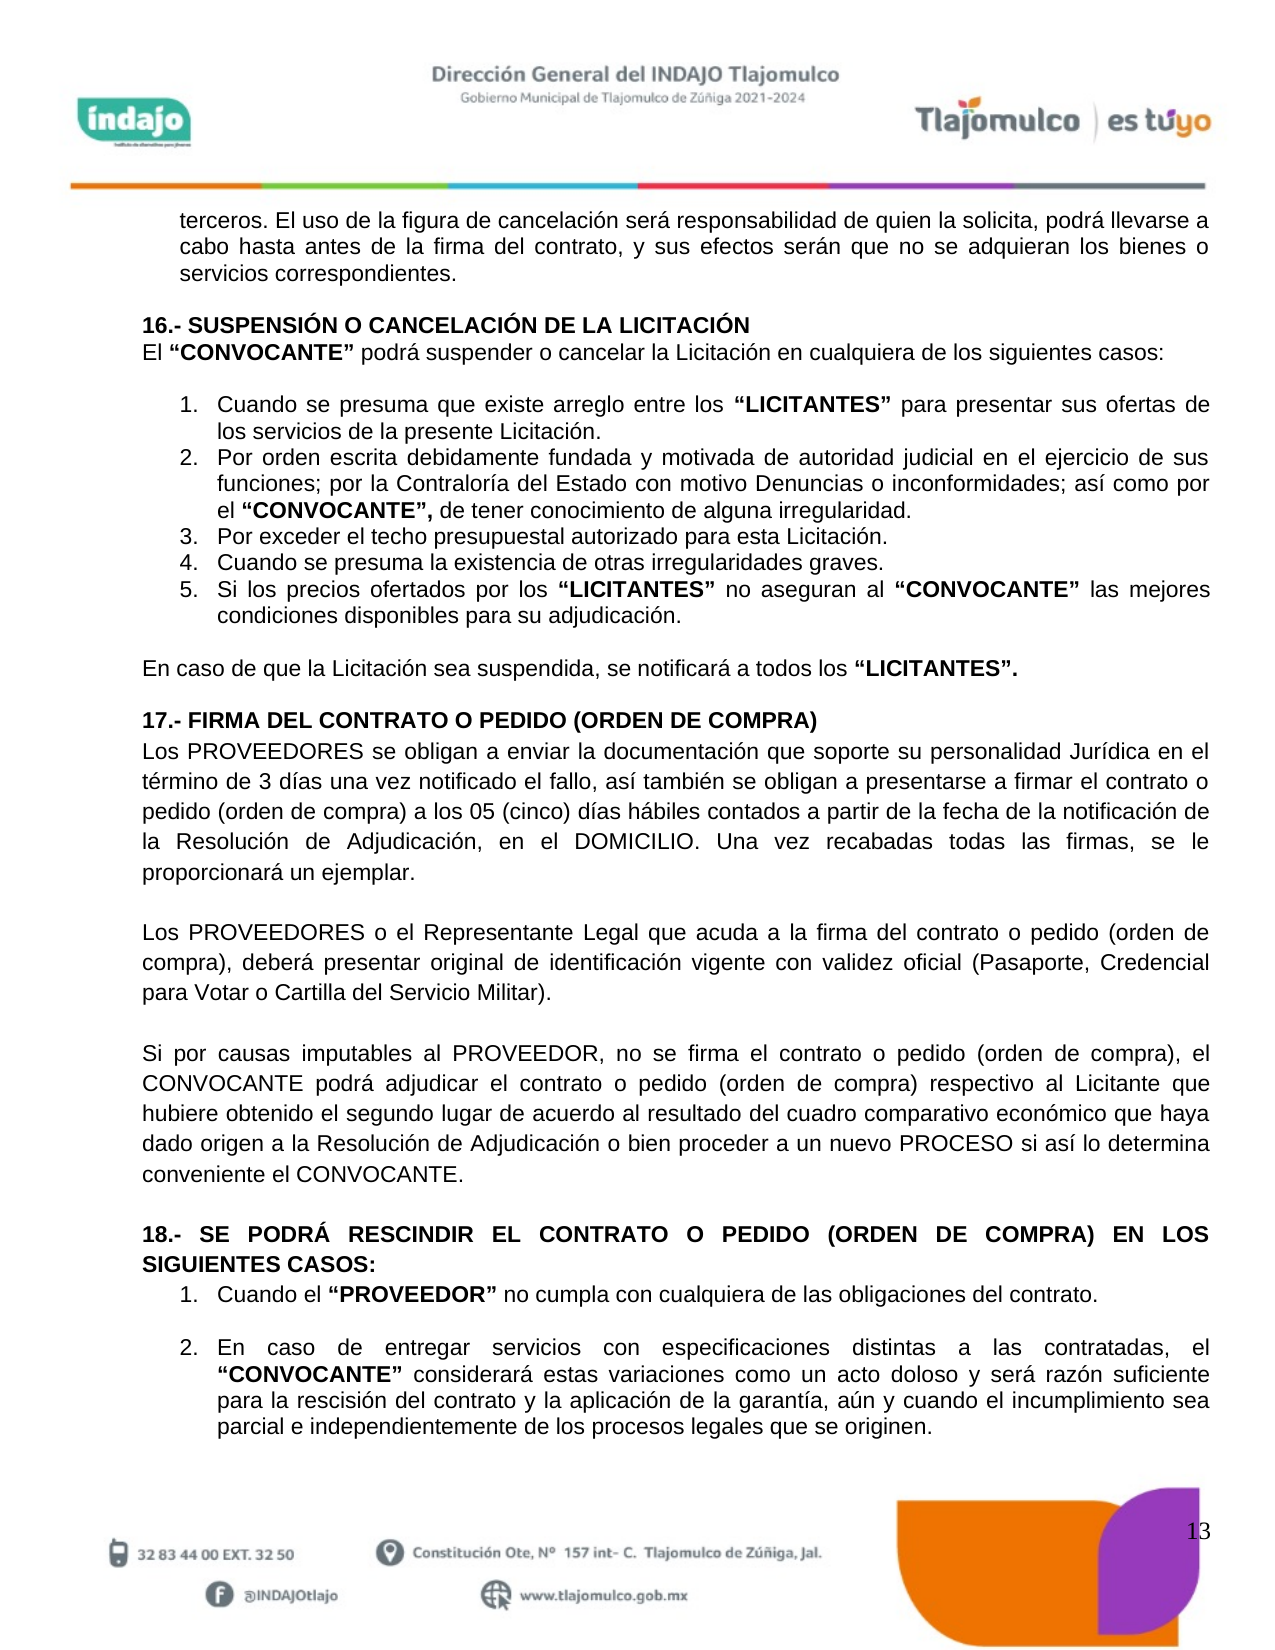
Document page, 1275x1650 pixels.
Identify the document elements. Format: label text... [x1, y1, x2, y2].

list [142, 207, 1211, 286]
text El “CONVOCANTE” podrá suspender o cancelar la Licitación en cualquiera de los siguientes casos: [142, 338, 1211, 365]
list Cuando se presuma que existe arreglo entre los “LICITANTES” para presentar sus ofertas de los servicios de la presente Licitación. [179, 391, 1211, 444]
list Por exceder el techo presupuestal autorizado para esta Licitación. [179, 523, 1211, 549]
list Por orden escrita debidamente fundada y motivada de autoridad judicial en el ejercicio de sus funciones; por la Contraloría del Estado con motivo Denuncias o inconformidades; así como por el “CONVOCANTE”, de tener conocimiento de alguna irregularidad. [179, 444, 1211, 523]
list Si los precios ofertados por los “LICITANTES” no aseguran al “CONVOCANTE” las mejores condiciones disponibles para su adjudicación. [179, 576, 1211, 628]
text En caso de que la Licitación sea suspendida, se notificará a todos los “LICITANTES”. [142, 655, 1211, 681]
list En caso de entregar servicios con especificaciones distintas a las contratadas, el “CONVOCANTE” considerará estas variaciones como un acto doloso y será razón suficiente para la rescisión del contrato y la aplicación de la garantía, aún y cuando el incumplimiento sea parcial e independientemente de los procesos legales que se originen. [179, 1334, 1211, 1439]
text 16.- SUSPENSIÓN O CANCELACIÓN DE LA LICITACIÓN [142, 312, 1211, 338]
text 17.- FIRMA DEL CONTRATO O PEDIDO (ORDEN DE COMPRA) [142, 707, 1211, 734]
picture [16, 22, 1259, 1650]
text Los PROVEEDORES se obligan a enviar la documentación que soporte su personalidad Jurídica en el término de 3 días una vez notificado el fallo, así también se obligan a presentarse a firmar el contrato o pedido (orden de compra) a los 05 (cinco) días hábiles contados a partir de la fecha de la notificación de la Resolución de Adjudicación, en el DOMICILIO. Una vez recabadas todas las firmas, se le proporcionará un ejemplar. [142, 738, 1211, 885]
text Si por causas imputables al PROVEEDOR, no se firma el contrato o pedido (orden de compra), el CONVOCANTE podrá adjudicar el contrato o pedido (orden de compra) respectivo al Licitante que hubiere obtenido el segundo lugar de acuerdo al resultado del cuadro comparativo económico que haya dado origen a la Resolución de Adjudicación o bien proceder a un nuevo PROCESO si así lo determina conveniente el CONVOCANTE. [142, 1040, 1211, 1187]
list Cuando se presuma la existencia de otras irregularidades graves. [179, 549, 1211, 576]
list Cuando el “PROVEEDOR” no cumpla con cualquiera de las obligaciones del contrato. [179, 1281, 1211, 1308]
text Los PROVEEDORES o el Representante Legal que acuda a la firma del contrato o pedido (orden de compra), deberá presentar original de identificación vigente con validez oficial (Pasaporte, Credencial para Votar o Cartilla del Servicio Militar). [142, 919, 1211, 1006]
text 18.- SE PODRÁ RESCINDIR EL CONTRATO O PEDIDO (ORDEN DE COMPRA) EN LOS SIGUIENTES CASOS: [142, 1221, 1211, 1278]
